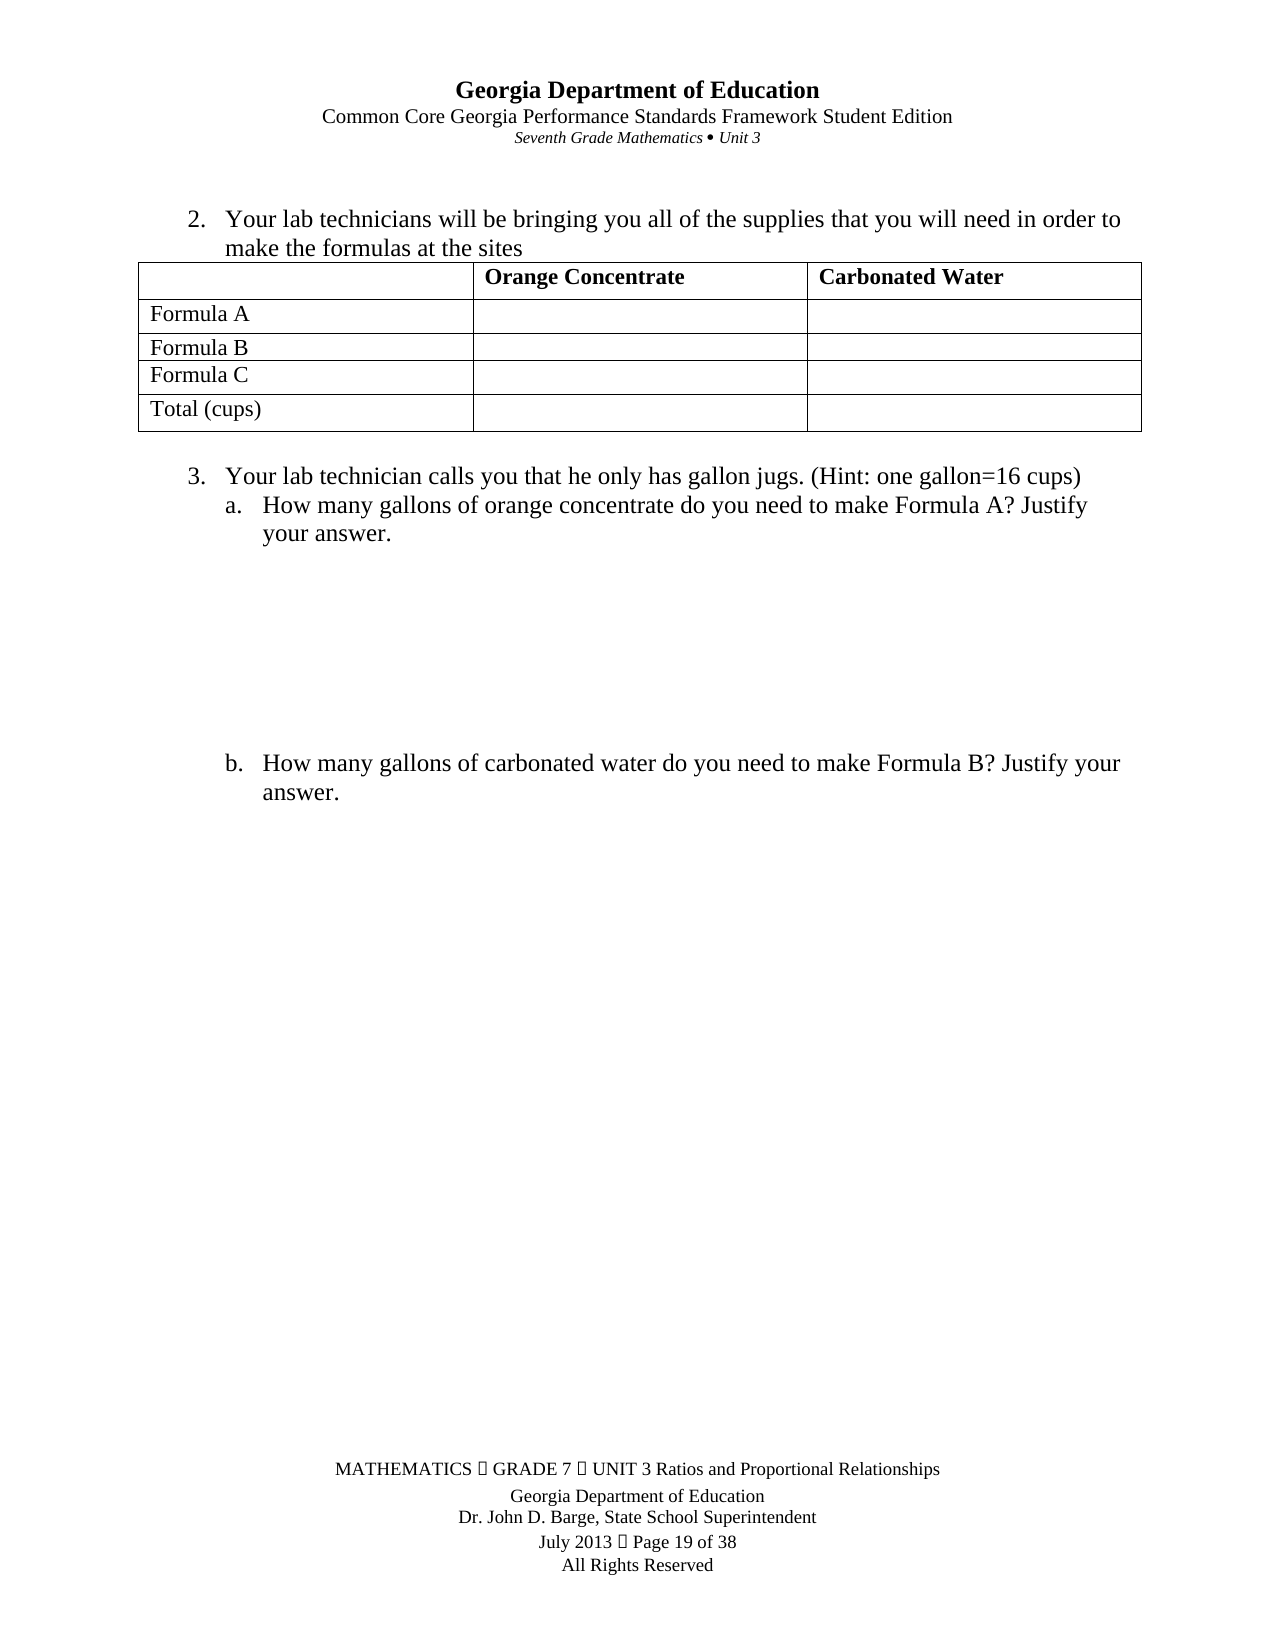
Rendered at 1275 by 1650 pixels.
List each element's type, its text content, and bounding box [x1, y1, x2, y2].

table_header Carbonated Water [808, 263, 1141, 299]
table_cell Formula C [139, 361, 473, 394]
list How many gallons of orange concentrate do you need to make Formula A? Justify your answer. [225, 490, 1125, 547]
table_cell Formula A [139, 300, 473, 333]
table_header Orange Concentrate [474, 263, 807, 299]
table_cell Formula B [139, 334, 473, 360]
table_cell [808, 334, 1141, 360]
table_cell [808, 300, 1141, 333]
table_cell [474, 300, 807, 333]
list Your lab technician calls you that he only has gallon jugs. (Hint: one gallon=16 cups) [187, 461, 1125, 490]
table_header [139, 263, 473, 299]
table_cell [808, 361, 1141, 394]
table_cell Total (cups) [139, 395, 473, 431]
table_cell [474, 361, 807, 394]
table_cell [474, 334, 807, 360]
table_cell [808, 395, 1141, 431]
list Your lab technicians will be bringing you all of the supplies that you will need in order to make the formulas at the sites [187, 204, 1125, 262]
list How many gallons of carbonated water do you need to make Formula B? Justify your answer. [225, 748, 1125, 806]
table_cell [474, 395, 807, 431]
